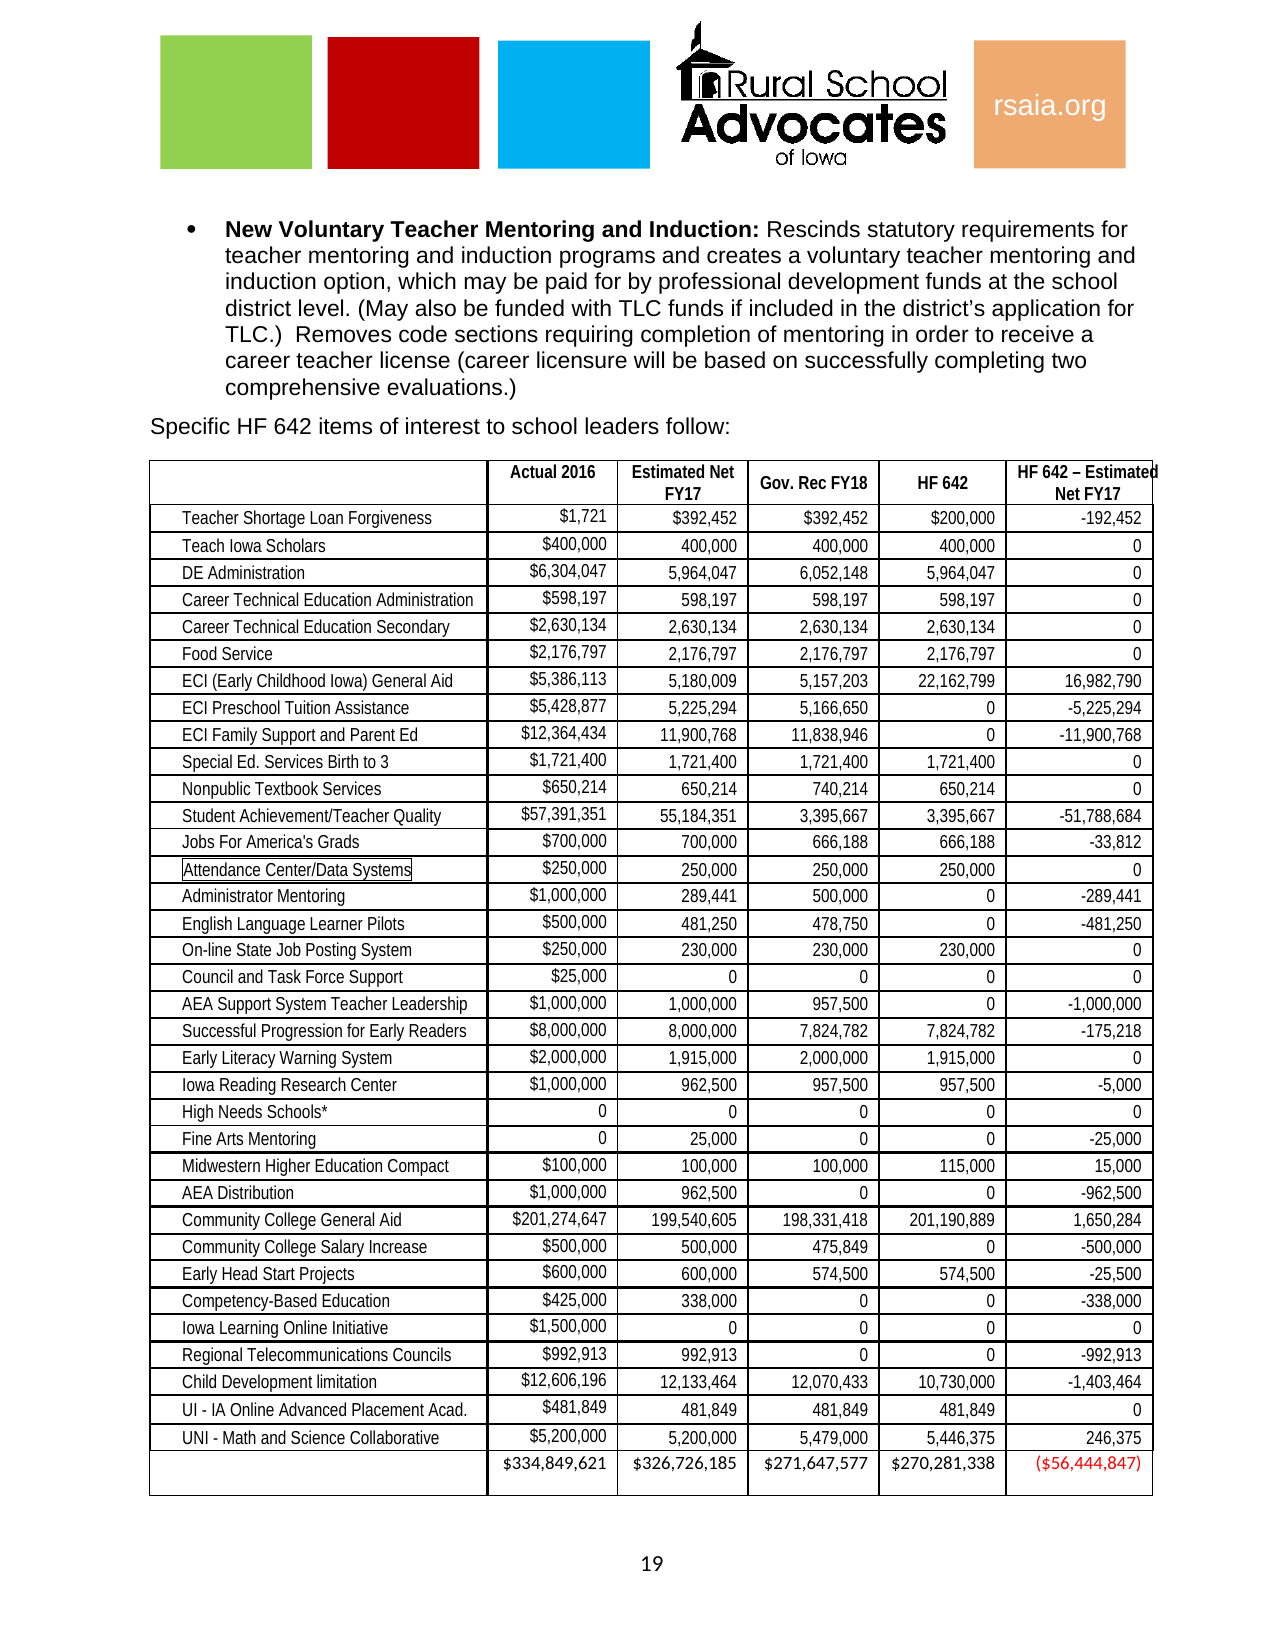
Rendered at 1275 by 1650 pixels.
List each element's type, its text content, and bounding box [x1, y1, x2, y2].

table_cell AEA Distribution [151, 1181, 486, 1205]
table_cell 8,000,000 [618, 1019, 747, 1043]
table_cell 574,500 [880, 1261, 1005, 1286]
table_cell AEA Support System Teacher Leadership [151, 992, 486, 1017]
table_cell 481,849 [880, 1396, 1005, 1423]
table_cell -51,788,684 [1007, 803, 1152, 828]
table_cell [150, 1451, 486, 1495]
table_cell ECI (Early Childhood Iowa) General Aid [151, 668, 486, 693]
table_cell 199,540,605 [618, 1208, 747, 1232]
table_cell Regional Telecommunications Councils [151, 1343, 486, 1367]
table_cell $425,000 [489, 1289, 617, 1313]
table_cell 957,500 [749, 1073, 878, 1097]
table_cell $2,630,134 [489, 614, 617, 639]
table_header Gov. Rec FY18 [749, 461, 878, 504]
table_cell $1,000,000 [489, 1073, 617, 1097]
table_cell $270,281,338 [880, 1451, 1005, 1495]
table_cell -962,500 [1007, 1181, 1152, 1205]
table_cell -1,403,464 [1007, 1369, 1152, 1394]
table_cell UI - IA Online Advanced Placement Acad. [151, 1396, 486, 1423]
table_cell High Needs Schools* [151, 1100, 486, 1124]
table_cell 0 [880, 992, 1005, 1017]
table_cell 0 [749, 1127, 878, 1151]
table_cell $334,849,621 [489, 1451, 617, 1495]
table_cell 5,964,047 [618, 560, 747, 585]
table_cell 250,000 [880, 857, 1005, 882]
table_cell 650,214 [618, 776, 747, 801]
table_cell 0 [1007, 1396, 1152, 1423]
table_cell -25,500 [1007, 1261, 1152, 1286]
table_cell 11,838,946 [749, 722, 878, 747]
table_cell Teach Iowa Scholars [151, 533, 486, 558]
table_cell Jobs For America's Grads [151, 829, 486, 855]
table_cell 0 [880, 1343, 1005, 1367]
table_cell 0 [880, 1315, 1005, 1340]
table_cell $250,000 [489, 857, 617, 882]
table_cell $201,274,647 [489, 1208, 617, 1232]
table_cell 0 [618, 1315, 747, 1340]
table_cell $1,000,000 [489, 992, 617, 1017]
table_cell 5,446,375 [880, 1425, 1005, 1450]
table_cell 250,000 [618, 857, 747, 882]
table_cell 1,915,000 [880, 1046, 1005, 1071]
table_cell $5,386,113 [489, 668, 617, 693]
table_cell 0 [489, 1127, 617, 1151]
table_cell Attendance Center/Data Systems [151, 857, 486, 882]
table_cell Community College General Aid [151, 1208, 486, 1232]
table_cell 598,197 [880, 587, 1005, 612]
table_cell 198,331,418 [749, 1208, 878, 1232]
table_cell 400,000 [749, 533, 878, 558]
table_cell Career Technical Education Administration [151, 587, 486, 612]
table_cell 666,188 [880, 830, 1005, 855]
table_cell -338,000 [1007, 1289, 1152, 1313]
table_cell Early Literacy Warning System [151, 1046, 486, 1071]
table_cell 230,000 [618, 938, 747, 963]
table_cell $1,000,000 [489, 884, 617, 909]
table_cell $6,304,047 [489, 560, 617, 585]
table_cell Fine Arts Mentoring [151, 1126, 486, 1151]
table_cell 3,395,667 [880, 803, 1005, 828]
table_cell 0 [749, 965, 878, 989]
table_cell $700,000 [489, 830, 617, 855]
table_cell 598,197 [618, 587, 747, 612]
table_cell 5,166,650 [749, 695, 878, 720]
table_cell 0 [749, 1315, 878, 1340]
table_cell 0 [880, 1100, 1005, 1124]
table_cell $1,721,400 [489, 749, 617, 774]
table_cell 478,750 [749, 911, 878, 936]
table_cell 957,500 [880, 1073, 1005, 1097]
table_cell On-line State Job Posting System [151, 938, 486, 963]
table_cell 2,630,134 [618, 614, 747, 639]
table_cell 0 [880, 911, 1005, 936]
table_cell 481,250 [618, 911, 747, 936]
table_cell 338,000 [618, 1289, 747, 1313]
table_cell -5,225,294 [1007, 695, 1152, 720]
table_cell ECI Family Support and Parent Ed [151, 722, 486, 747]
table_cell DE Administration [151, 560, 486, 585]
table_cell -25,000 [1007, 1127, 1152, 1151]
table_cell $57,391,351 [489, 803, 617, 828]
table_cell 962,500 [618, 1181, 747, 1205]
picture [666, 7, 958, 181]
table_cell 22,162,799 [880, 668, 1005, 693]
table_cell $500,000 [489, 1235, 617, 1259]
table_cell 0 [880, 884, 1005, 909]
table_cell 0 [880, 722, 1005, 747]
table_cell 2,176,797 [880, 641, 1005, 666]
table_cell Early Head Start Projects [151, 1261, 486, 1286]
table_cell 0 [880, 1181, 1005, 1205]
table_cell 0 [749, 1289, 878, 1313]
table_cell $200,000 [880, 505, 1005, 531]
table_cell 1,915,000 [618, 1046, 747, 1071]
table_cell 0 [749, 1181, 878, 1205]
table_cell Career Technical Education Secondary [151, 614, 486, 639]
table_cell 201,190,889 [880, 1208, 1005, 1232]
table_cell 0 [1007, 749, 1152, 774]
table_cell 666,188 [749, 830, 878, 855]
table_cell 0 [1007, 857, 1152, 882]
table_cell Iowa Learning Online Initiative [151, 1315, 486, 1340]
table_header Estimated Net FY17 [618, 461, 747, 504]
table_cell Community College Salary Increase [151, 1235, 486, 1259]
table_cell -192,452 [1007, 505, 1152, 531]
table_cell $25,000 [489, 965, 617, 989]
table_cell Competency-Based Education [151, 1289, 486, 1313]
table_cell 1,721,400 [880, 749, 1005, 774]
table_cell 12,133,464 [618, 1369, 747, 1394]
table_cell $100,000 [489, 1154, 617, 1178]
table_cell 0 [1007, 614, 1152, 639]
table_cell 5,180,009 [618, 668, 747, 693]
table_cell 0 [1007, 965, 1152, 989]
table_header HF 642 [880, 461, 1005, 504]
table_cell 5,200,000 [618, 1425, 747, 1450]
table_cell 5,157,203 [749, 668, 878, 693]
table_cell 1,721,400 [749, 749, 878, 774]
table_cell 0 [1007, 587, 1152, 612]
table_cell 246,375 [1007, 1425, 1152, 1450]
table_cell 1,721,400 [618, 749, 747, 774]
table_cell UNI - Math and Science Collaborative [151, 1425, 486, 1450]
table_cell Midwestern Higher Education Compact [151, 1154, 486, 1178]
table_cell $8,000,000 [489, 1019, 617, 1043]
table_cell Iowa Reading Research Center [151, 1073, 486, 1097]
table_cell -500,000 [1007, 1235, 1152, 1259]
table_cell 250,000 [749, 857, 878, 882]
table_cell 650,214 [880, 776, 1005, 801]
table_cell 740,214 [749, 776, 878, 801]
table_header Actual 2016 [489, 461, 617, 504]
table_cell 957,500 [749, 992, 878, 1017]
table_cell 0 [1007, 938, 1152, 963]
table_cell 481,849 [618, 1396, 747, 1423]
table_cell $1,721 [489, 505, 617, 531]
table_cell -289,441 [1007, 884, 1152, 909]
table_cell $5,428,877 [489, 695, 617, 720]
table_cell 0 [1007, 1046, 1152, 1071]
table_cell 598,197 [749, 587, 878, 612]
table_cell $481,849 [489, 1396, 617, 1423]
table_cell 3,395,667 [749, 803, 878, 828]
table_cell 100,000 [618, 1154, 747, 1178]
table_cell 5,479,000 [749, 1425, 878, 1450]
table_cell $1,000,000 [489, 1181, 617, 1205]
table_cell 992,913 [618, 1343, 747, 1367]
table_cell 500,000 [749, 884, 878, 909]
table_cell 400,000 [880, 533, 1005, 558]
table_cell -33,812 [1007, 830, 1152, 855]
table_cell -175,218 [1007, 1019, 1152, 1043]
table_cell 0 [749, 1343, 878, 1367]
table_cell 55,184,351 [618, 803, 747, 828]
table_cell 0 [1007, 641, 1152, 666]
table_cell -5,000 [1007, 1073, 1152, 1097]
table_cell 5,964,047 [880, 560, 1005, 585]
table_cell 1,000,000 [618, 992, 747, 1017]
table_cell $250,000 [489, 938, 617, 963]
table_cell English Language Learner Pilots [151, 911, 486, 936]
table_cell 0 [618, 1100, 747, 1124]
table_cell $650,214 [489, 776, 617, 801]
table_cell $992,913 [489, 1343, 617, 1367]
table_cell 475,849 [749, 1235, 878, 1259]
table_cell 0 [880, 965, 1005, 989]
table_cell 0 [749, 1100, 878, 1124]
table_cell 0 [880, 1289, 1005, 1313]
table_cell -481,250 [1007, 911, 1152, 936]
table_cell Successful Progression for Early Readers [151, 1019, 486, 1043]
table_cell 15,000 [1007, 1154, 1152, 1178]
table_cell 0 [489, 1100, 617, 1124]
table_cell 0 [1007, 776, 1152, 801]
table_cell 0 [880, 695, 1005, 720]
table_cell 0 [1007, 1315, 1152, 1340]
table_cell Special Ed. Services Birth to 3 [151, 749, 486, 774]
table_cell 100,000 [749, 1154, 878, 1178]
table_cell $600,000 [489, 1261, 617, 1286]
table_cell $2,176,797 [489, 641, 617, 666]
table_cell 700,000 [618, 830, 747, 855]
table_cell 2,630,134 [749, 614, 878, 639]
table_cell $400,000 [489, 533, 617, 558]
table_cell $271,647,577 [749, 1451, 878, 1495]
table_cell 7,824,782 [880, 1019, 1005, 1043]
table_cell 289,441 [618, 884, 747, 909]
table_cell 5,225,294 [618, 695, 747, 720]
table_cell Child Development limitation [151, 1369, 486, 1394]
table_cell Administrator Mentoring [151, 884, 486, 909]
table_cell 16,982,790 [1007, 668, 1152, 693]
table_cell 2,000,000 [749, 1046, 878, 1071]
table_cell -11,900,768 [1007, 722, 1152, 747]
list New Voluntary Teacher Mentoring and Induction: Rescinds statutory requirements for teacher mentoring and induction programs and creates a voluntary teacher mentoring and induction option, which may be paid for by professional development funds at the school district level. (May also be funded with TLC funds if included in the district’s application for TLC.) Removes code sections requiring completion of mentoring in order to receive a career teacher license (career licensure will be based on successfully completing two comprehensive evaluations.) [187, 216, 1153, 400]
table_cell 2,176,797 [749, 641, 878, 666]
table_cell 6,052,148 [749, 560, 878, 585]
table_cell 0 [880, 1235, 1005, 1259]
table_header [150, 461, 486, 504]
table_cell 230,000 [749, 938, 878, 963]
table_cell 0 [1007, 1100, 1152, 1124]
table_cell 0 [618, 965, 747, 989]
table_cell $326,726,185 [618, 1451, 747, 1495]
table_cell 11,900,768 [618, 722, 747, 747]
table_cell $598,197 [489, 587, 617, 612]
table_header HF 642 – Estimated Net FY17 [1007, 461, 1152, 504]
table_cell $12,606,196 [489, 1369, 617, 1394]
table_cell $500,000 [489, 911, 617, 936]
table_cell $392,452 [749, 505, 878, 531]
table_cell $2,000,000 [489, 1046, 617, 1071]
table_cell 7,824,782 [749, 1019, 878, 1043]
table_cell 1,650,284 [1007, 1208, 1152, 1232]
table_cell 574,500 [749, 1261, 878, 1286]
text Specific HF 642 items of interest to school leaders follow: [150, 413, 1153, 439]
table_cell 400,000 [618, 533, 747, 558]
table_cell -992,913 [1007, 1343, 1152, 1367]
table_cell 481,849 [749, 1396, 878, 1423]
table_cell Council and Task Force Support [151, 965, 486, 989]
table_cell 600,000 [618, 1261, 747, 1286]
table_cell Nonpublic Textbook Services [151, 776, 486, 801]
table_cell $5,200,000 [489, 1425, 617, 1450]
table_cell 0 [1007, 533, 1152, 558]
table_cell 0 [880, 1127, 1005, 1151]
table_cell Student Achievement/Teacher Quality [151, 803, 486, 828]
table_cell Food Service [151, 641, 486, 666]
table_cell 2,630,134 [880, 614, 1005, 639]
table_cell $392,452 [618, 505, 747, 531]
table_cell ECI Preschool Tuition Assistance [151, 695, 486, 720]
table_cell 2,176,797 [618, 641, 747, 666]
table_cell $12,364,434 [489, 722, 617, 747]
table_cell 230,000 [880, 938, 1005, 963]
table_cell ($56,444,847) [1007, 1451, 1152, 1495]
table_cell -1,000,000 [1007, 992, 1152, 1017]
table_cell 25,000 [618, 1127, 747, 1151]
table_cell 500,000 [618, 1235, 747, 1259]
table_cell $1,500,000 [489, 1315, 617, 1340]
table_cell 10,730,000 [880, 1369, 1005, 1394]
table_cell 115,000 [880, 1154, 1005, 1178]
table_cell Teacher Shortage Loan Forgiveness [151, 505, 486, 531]
table_cell 962,500 [618, 1073, 747, 1097]
table_cell 0 [1007, 560, 1152, 585]
table_cell 12,070,433 [749, 1369, 878, 1394]
